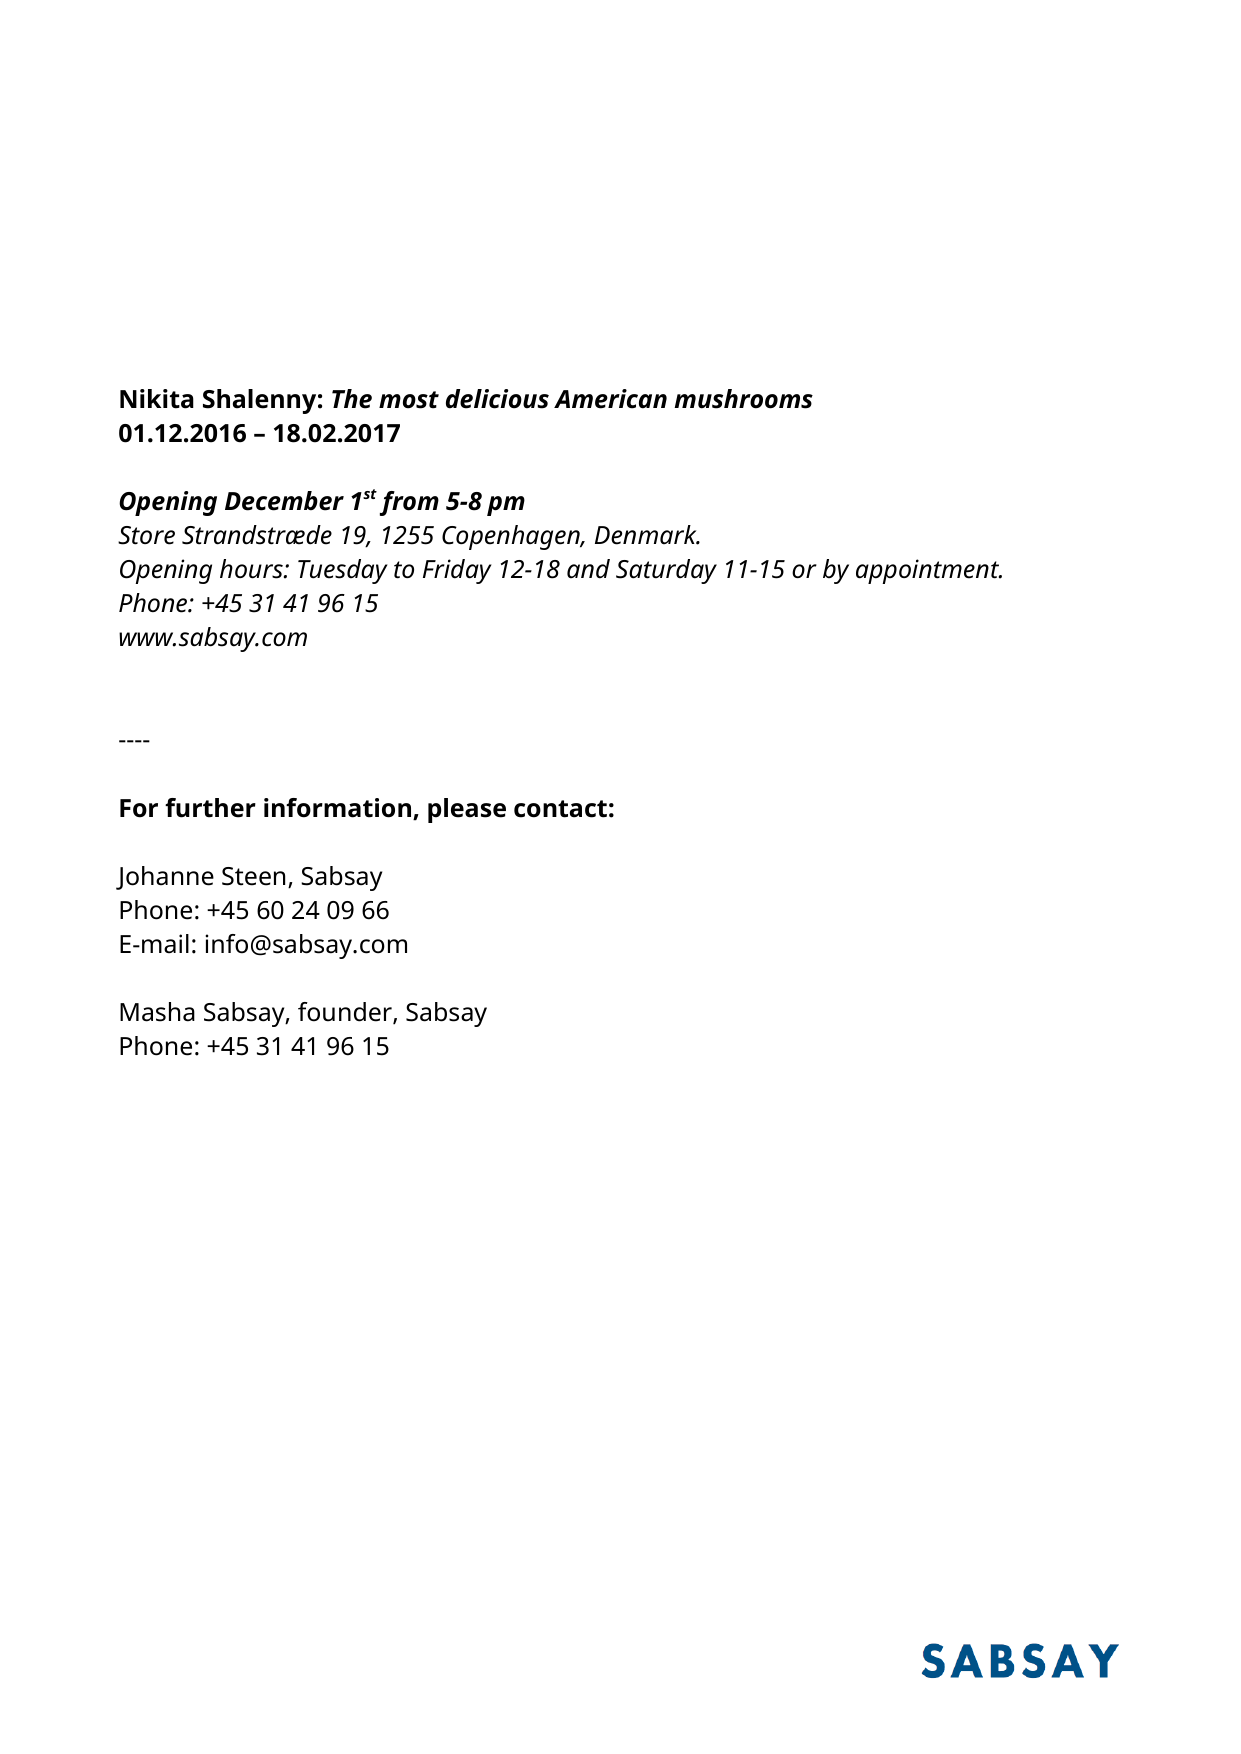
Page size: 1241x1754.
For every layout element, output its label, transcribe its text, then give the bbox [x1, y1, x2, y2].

text www.sabsay.com [118, 620, 1122, 654]
text E-mail: info@sabsay.com [118, 927, 1122, 961]
text 01.12.2016 – 18.02.2017 [118, 416, 1122, 450]
text Phone: +45 31 41 96 15 [118, 1029, 1122, 1063]
text Phone: +45 31 41 96 15 [118, 586, 1122, 620]
text Nikita Shalenny: The most delicious American mushrooms [118, 382, 1122, 416]
text Johanne Steen, Sabsay [118, 858, 1122, 892]
text Phone: +45 60 24 09 66 [118, 892, 1122, 927]
text For further information, please contact: [118, 790, 1122, 824]
text Store Strandstræde 19, 1255 Copenhagen, Denmark. [118, 518, 1122, 552]
text Opening hours: Tuesday to Friday 12-18 and Saturday 11-15 or by appointment. [118, 552, 1122, 586]
picture [918, 1640, 1123, 1681]
text Opening December 1st from 5-8 pm [118, 484, 1122, 518]
text ---- [118, 722, 1122, 756]
text Masha Sabsay, founder, Sabsay [118, 995, 1122, 1029]
